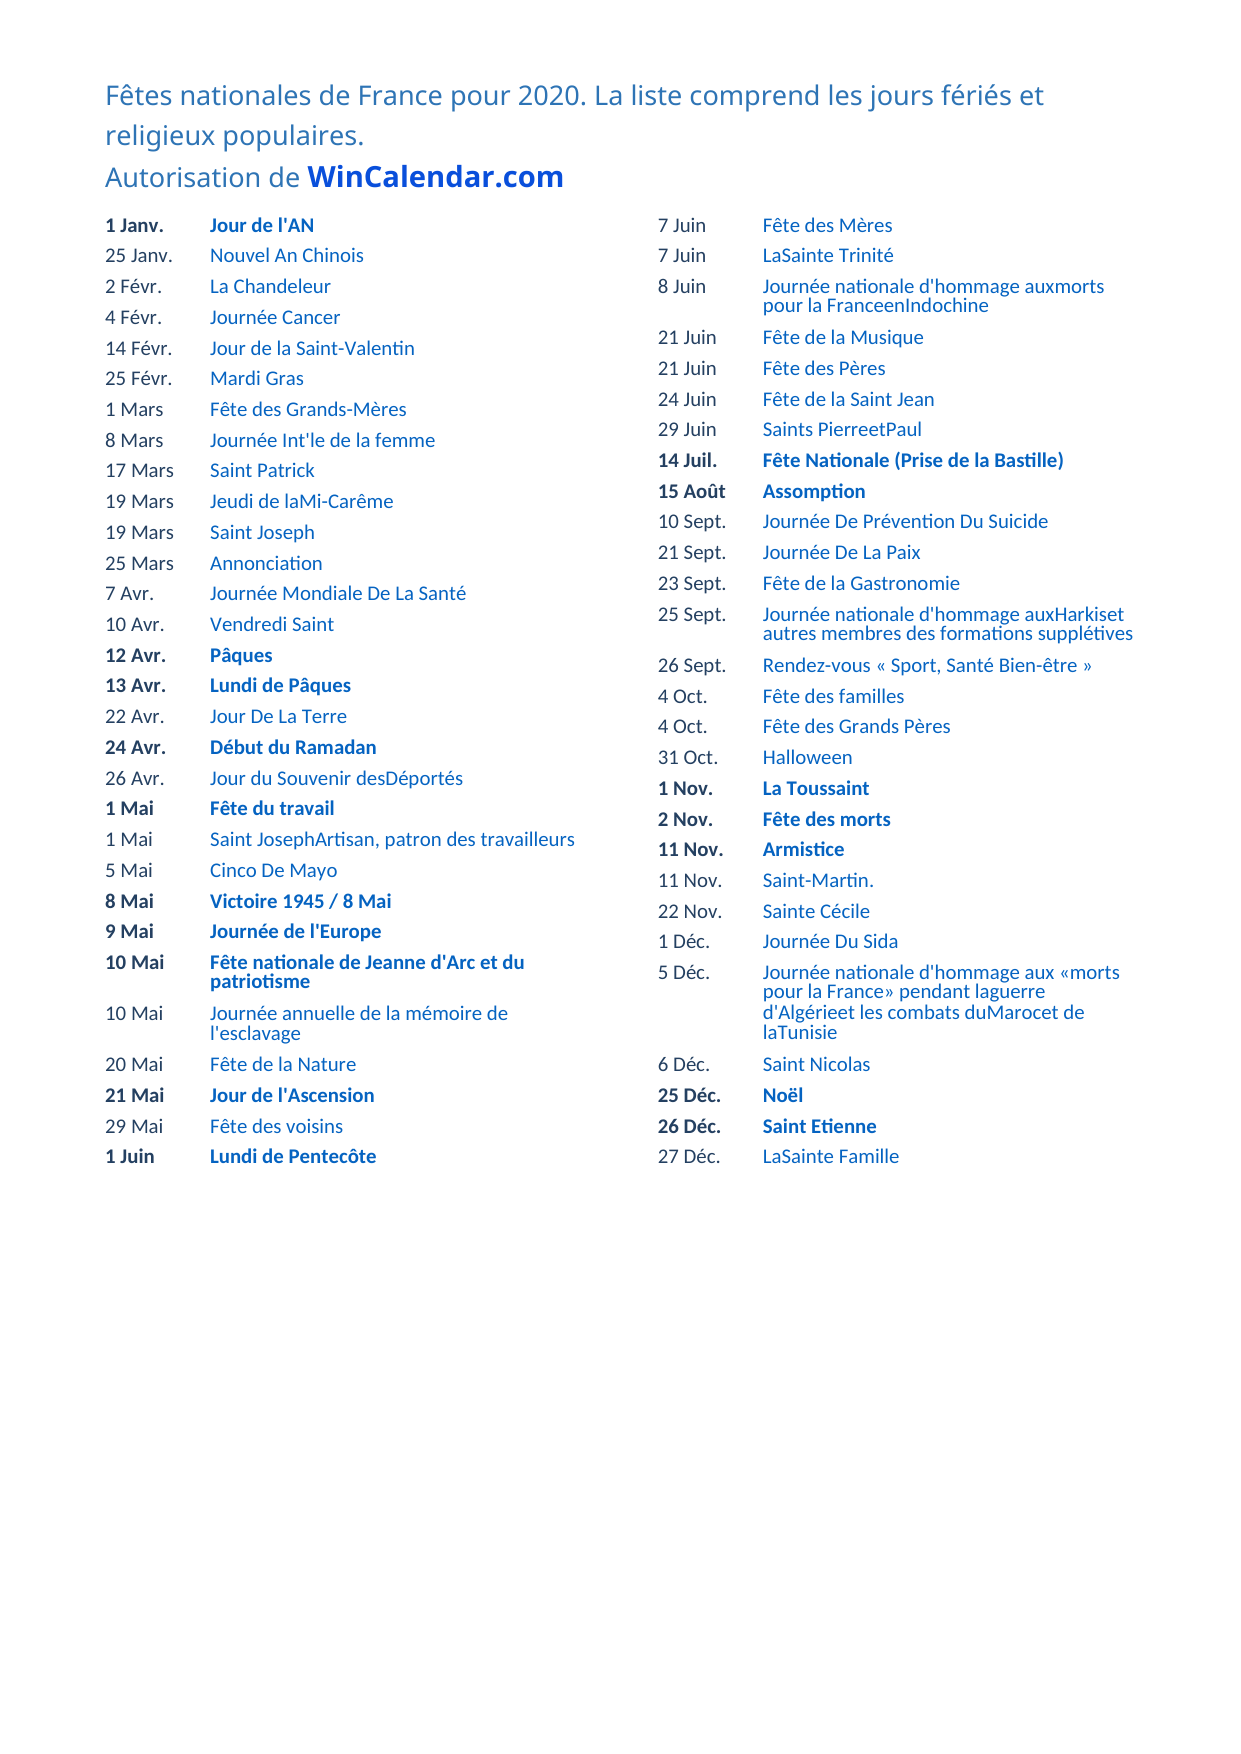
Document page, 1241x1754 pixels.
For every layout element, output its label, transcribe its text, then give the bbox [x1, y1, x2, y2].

text 1 Mai Fête du travail [105, 799, 583, 820]
text 31 Oct. Halloween [658, 748, 1135, 768]
text 26 Déc. Saint Etienne [658, 1117, 1135, 1137]
text 6 Déc. Saint Nicolas [658, 1055, 1135, 1076]
text 11 Nov. Armistice [658, 840, 1135, 861]
text 22 Avr. Jour De La Terre [105, 707, 583, 728]
text 9 Mai Journée de l'Europe [105, 922, 583, 943]
text 7 Juin Fête des Mères [658, 216, 1135, 236]
text 5 Déc. Journée nationale d'hommage aux «morts pour la France» pendant laguerre d'Algérieet les combats duMarocet de laTunisie [658, 963, 1135, 1045]
text 10 Mai Fête nationale de Jeanne d'Arc et du patriotisme [105, 953, 583, 994]
text 21 Juin Fête de la Musique [658, 328, 1135, 349]
text 17 Mars Saint Patrick [105, 462, 583, 482]
text 2 Févr. La Chandeleur [105, 277, 583, 297]
text 8 Mars Journée Int'le de la femme [105, 431, 583, 451]
text 4 Oct. Fête des Grands Pères [658, 717, 1135, 738]
text 7 Juin LaSainte Trinité [658, 246, 1135, 267]
text 1 Juin Lundi de Pentecôte [105, 1148, 583, 1168]
subtitle Fêtes nationales de France pour 2020. La liste comprend les jours fériés et religieux populaires. Autorisation de WinCalendar.com [105, 76, 1135, 196]
text 26 Avr. Jour du Souvenir desDéportés [105, 769, 583, 789]
text 12 Avr. Pâques [105, 646, 583, 666]
text 15 Août Assomption [658, 482, 1135, 502]
text 1 Janv. Jour de l'AN [105, 216, 583, 236]
text 1 Déc. Journée Du Sida [658, 933, 1135, 953]
text 1 Mars Fête des Grands-Mères [105, 400, 583, 420]
text 14 Juil. Fête Nationale (Prise de la Bastille) [658, 451, 1135, 472]
text 19 Mars Jeudi de laMi-Carême [105, 492, 583, 513]
text 21 Mai Jour de l'Ascension [105, 1086, 583, 1107]
text 19 Mars Saint Joseph [105, 523, 583, 543]
text 10 Sept. Journée De Prévention Du Suicide [658, 513, 1135, 533]
text 4 Févr. Journée Cancer [105, 308, 583, 328]
text 25 Janv. Nouvel An Chinois [105, 246, 583, 267]
text 26 Sept. Rendez-vous « Sport, Santé Bien-être » [658, 656, 1135, 676]
text 29 Juin Saints PierreetPaul [658, 421, 1135, 441]
text 13 Avr. Lundi de Pâques [105, 677, 583, 697]
text 25 Mars Annonciation [105, 554, 583, 574]
text 8 Juin Journée nationale d'hommage auxmorts pour la FranceenIndochine [658, 277, 1135, 318]
text 10 Avr. Vendredi Saint [105, 615, 583, 636]
text 8 Mai Victoire 1945 / 8 Mai [105, 892, 583, 912]
text 1 Mai Saint JosephArtisan, patron des travailleurs [105, 830, 583, 851]
text 29 Mai Fête des voisins [105, 1117, 583, 1137]
text 24 Avr. Début du Ramadan [105, 738, 583, 758]
text 1 Nov. La Toussaint [658, 779, 1135, 799]
text 27 Déc. LaSainte Famille [658, 1147, 1135, 1168]
text 2 Nov. Fête des morts [658, 810, 1135, 830]
text 5 Mai Cinco De Mayo [105, 861, 583, 881]
text 22 Nov. Sainte Cécile [658, 902, 1135, 922]
text 10 Mai Journée annuelle de la mémoire de l'esclavage [105, 1004, 583, 1045]
text 21 Sept. Journée De La Paix [658, 543, 1135, 564]
text 24 Juin Fête de la Saint Jean [658, 390, 1135, 410]
text 14 Févr. Jour de la Saint-Valentin [105, 339, 583, 359]
text 25 Sept. Journée nationale d'hommage auxHarkiset autres membres des formations supplétives [658, 605, 1135, 646]
text 11 Nov. Saint-Martin. [658, 871, 1135, 891]
text 7 Avr. Journée Mondiale De La Santé [105, 584, 583, 605]
text 4 Oct. Fête des familles [658, 687, 1135, 707]
text 25 Déc. Noël [658, 1086, 1135, 1106]
text 21 Juin Fête des Pères [658, 359, 1135, 379]
text 23 Sept. Fête de la Gastronomie [658, 574, 1135, 594]
text 20 Mai Fête de la Nature [105, 1056, 583, 1076]
text 25 Févr. Mardi Gras [105, 369, 583, 390]
